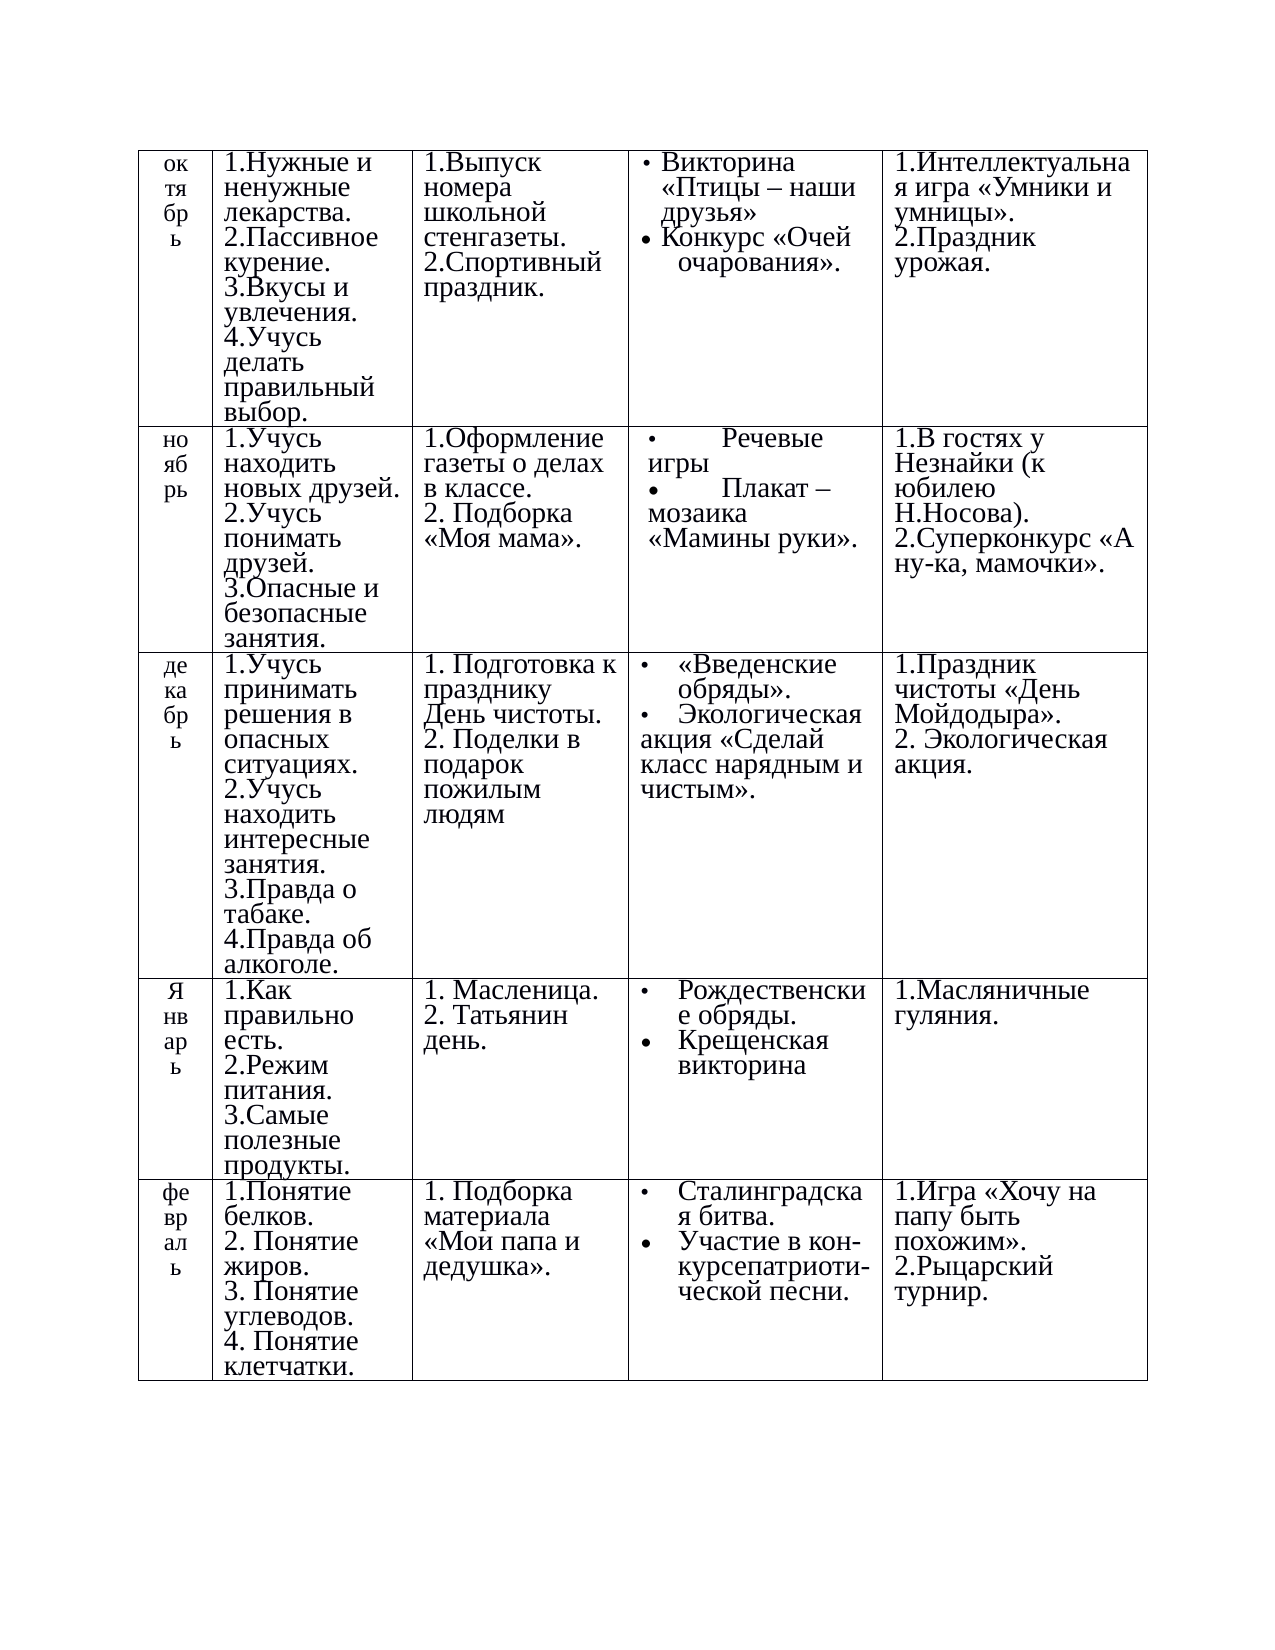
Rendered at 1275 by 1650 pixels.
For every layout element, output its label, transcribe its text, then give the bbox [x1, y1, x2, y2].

table_cell февраль [139, 1180, 212, 1380]
table_cell ноябрь [139, 427, 212, 652]
table_cell 1.Выпуск номера школьной стенгазеты. 2.Спортивный праздник. [413, 151, 628, 426]
table_cell Речевые игры Плакат – мозаика «Мамины руки». [629, 427, 882, 652]
table_cell Сталинградская битва. Участие в кон-курсепатриоти-ческой песни. [629, 1180, 882, 1380]
table_cell 1.Оформление газеты о делах в классе. 2. Подборка «Моя мама». [413, 427, 628, 652]
table_cell 1.Учусь находить новых друзей. 2.Учусь понимать друзей. 3.Опасные и безопасные занятия. [213, 427, 412, 652]
table_cell 1.Как правильно есть. 2.Режим питания. 3.Самые полезные продукты. [213, 979, 412, 1179]
table_cell 1.В гостях у Незнайки (к юбилею Н.Носова). 2.Суперконкурс «А ну-ка, мамочки». [883, 427, 1147, 652]
table_cell 1. Подготовка к празднику День чистоты. 2. Поделки в подарок пожилым людям [413, 653, 628, 978]
table_cell Январь [139, 979, 212, 1179]
table_cell 1.Учусь принимать решения в опасных ситуациях. 2.Учусь находить интересные занятия. 3.Правда о табаке. 4.Правда об алкоголе. [213, 653, 412, 978]
table_cell 1.Масляничные гуляния. [883, 979, 1147, 1179]
table_cell 1. Масленица. 2. Татьянин день. [413, 979, 628, 1179]
table_cell 1.Понятие белков. 2. Понятие жиров. 3. Понятие углеводов. 4. Понятие клетчатки. [213, 1180, 412, 1380]
table_cell декабрь [139, 653, 212, 978]
table_cell 1.Игра «Хочу на папу быть похожим». 2.Рыцарский турнир. [883, 1180, 1147, 1380]
table_cell 1.Интеллектуальная игра «Умники и умницы». 2.Праздник урожая. [883, 151, 1147, 426]
table_cell «Введенские обряды». Экологическая акция «Сделай класс нарядным и чистым». [629, 653, 882, 978]
table_cell 1. Подборка материала «Мои папа и дедушка». [413, 1180, 628, 1380]
table_cell Рождественские обряды. Крещенская викторина [629, 979, 882, 1179]
table_cell Викторина «Птицы – наши друзья» Конкурс «Очей очарования». [629, 151, 882, 426]
table_cell октябрь [139, 151, 212, 426]
table_cell 1.Праздник чистоты «День Мойдодыра». 2. Экологическая акция. [883, 653, 1147, 978]
table_cell 1.Нужные и ненужные лекарства. 2.Пассивное курение. 3.Вкусы и увлечения. 4.Учусь делать правильный выбор. [213, 151, 412, 426]
